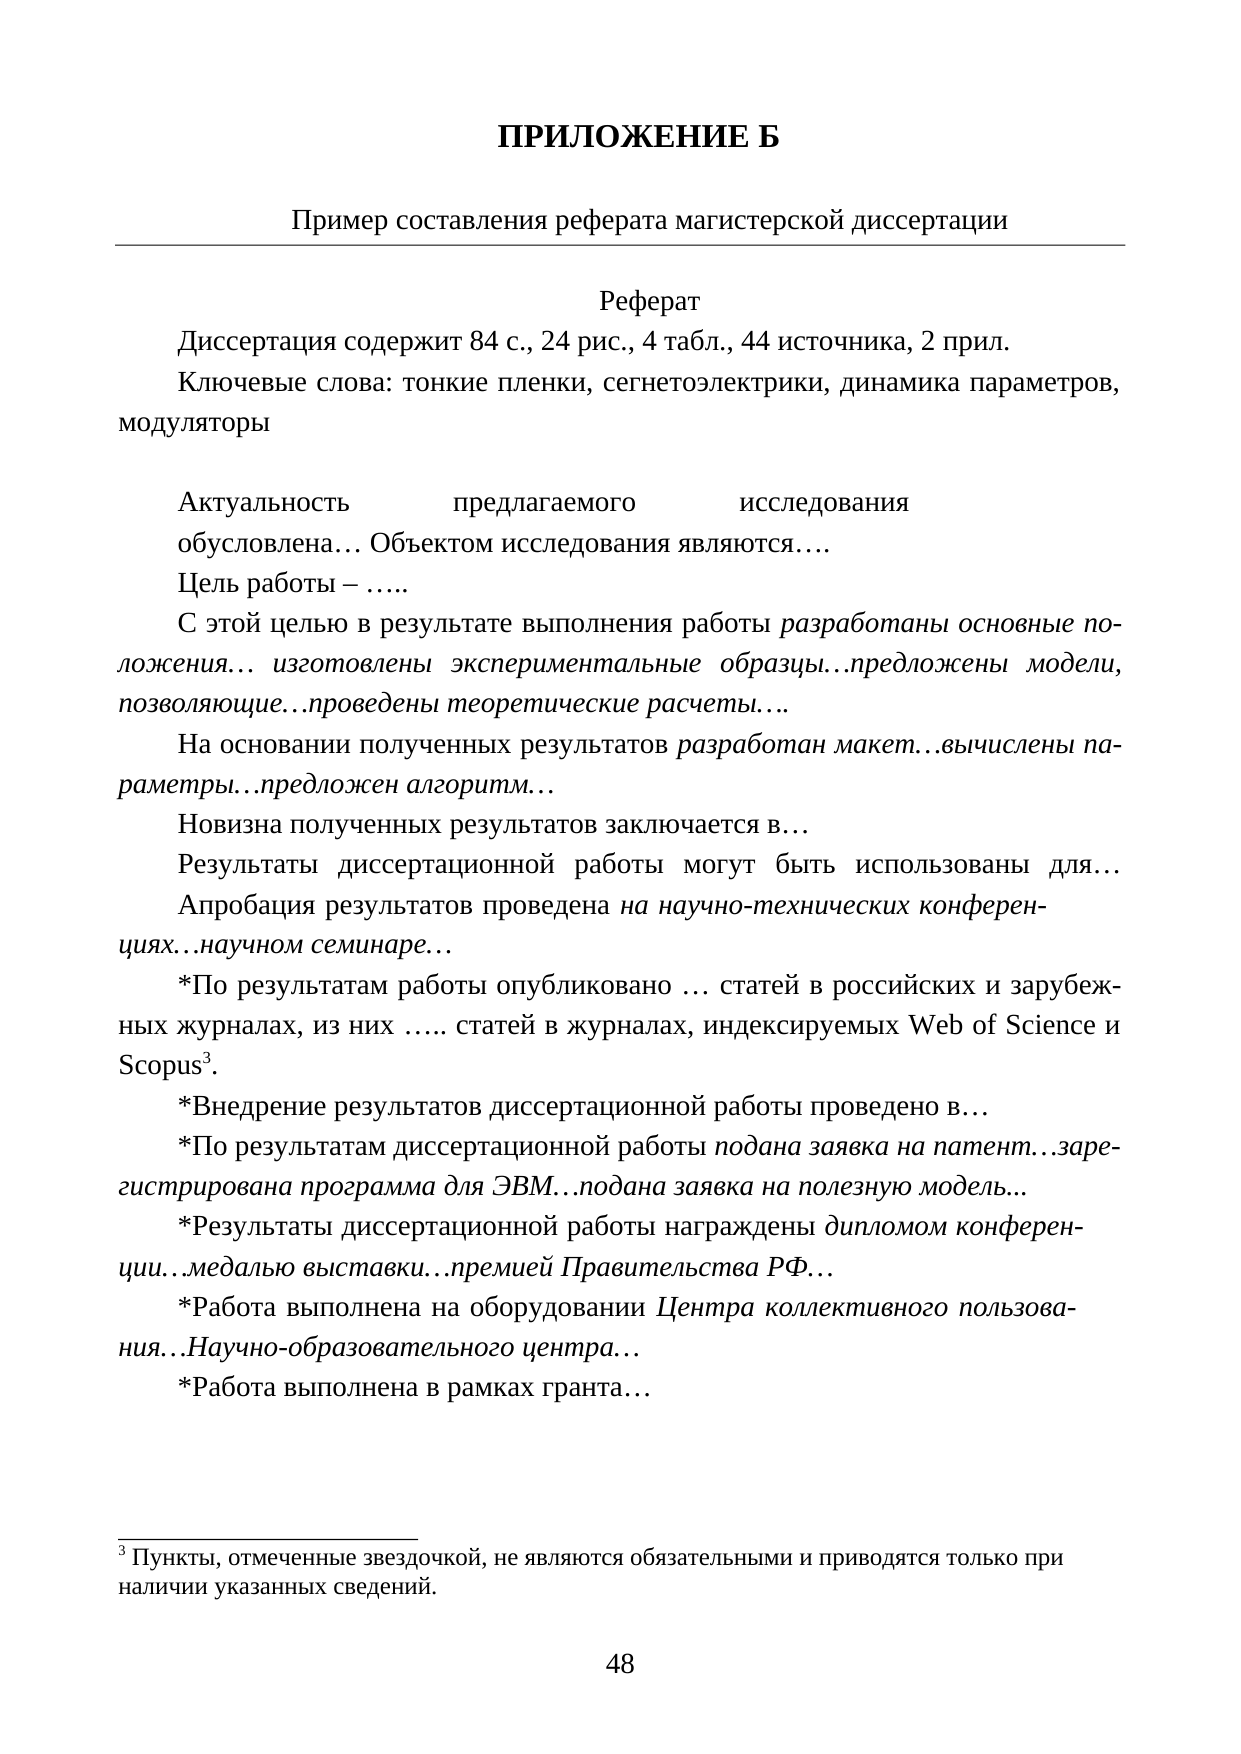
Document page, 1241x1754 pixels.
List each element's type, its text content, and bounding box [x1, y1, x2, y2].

text Пример составления реферата магистерской диссертации [182, 202, 1117, 236]
text Цель работы – ….. [177, 565, 1138, 598]
text *По результатам работы опубликовано … статей в российских и зарубеж- ных журналах, из них ….. статей в журналах, индексируемых Web of Science и Scopus3. [118, 967, 1122, 1081]
text циях…научном семинаре… [118, 927, 1138, 960]
text Результаты диссертационной работы могут быть использованы для… Апробация результатов проведена на научно-технических конферен- [177, 847, 1122, 920]
text Диссертация содержит 84 с., 24 рис., 4 табл., 44 источника, 2 прил. Ключевые слова: тонкие пленки, сегнетоэлектрики, динамика параметров, [177, 323, 1122, 397]
text Новизна полученных результатов заключается в… [177, 806, 1138, 840]
text модуляторы [118, 404, 1138, 437]
text 3 Пункты, отмеченные звездочкой, не являются обязательными и приводятся только при наличии указанных сведений. [118, 1542, 1067, 1599]
text На основании полученных результатов разработан макет…вычислены па- раметры…предложен алгоритм… [118, 726, 1122, 799]
text *Работа выполнена на оборудовании Центра коллективного пользова- ния…Научно-образовательного центра… [118, 1289, 1122, 1363]
subtitle ПРИЛОЖЕНИЕ Б [161, 116, 1117, 154]
text Реферат [599, 283, 1138, 317]
text С этой целью в результате выполнения работы разработаны основные по- ложения… изготовлены экспериментальные образцы…предложены модели, позволяющие…проведены теоретические расчеты…. [118, 605, 1122, 719]
text Актуальность предлагаемого исследования обусловлена… Объектом исследования являются…. [177, 484, 909, 558]
text *Работа выполнена в рамках гранта… [177, 1369, 1138, 1403]
text *Внедрение результатов диссертационной работы проведено в… [177, 1088, 1138, 1121]
text *По результатам диссертационной работы подана заявка на патент…заре- гистрирована программа для ЭВМ…подана заявка на полезную модель... [118, 1128, 1122, 1202]
text *Результаты диссертационной работы награждены дипломом конферен- ции…медалью выставки…премией Правительства РФ… [118, 1208, 1122, 1282]
